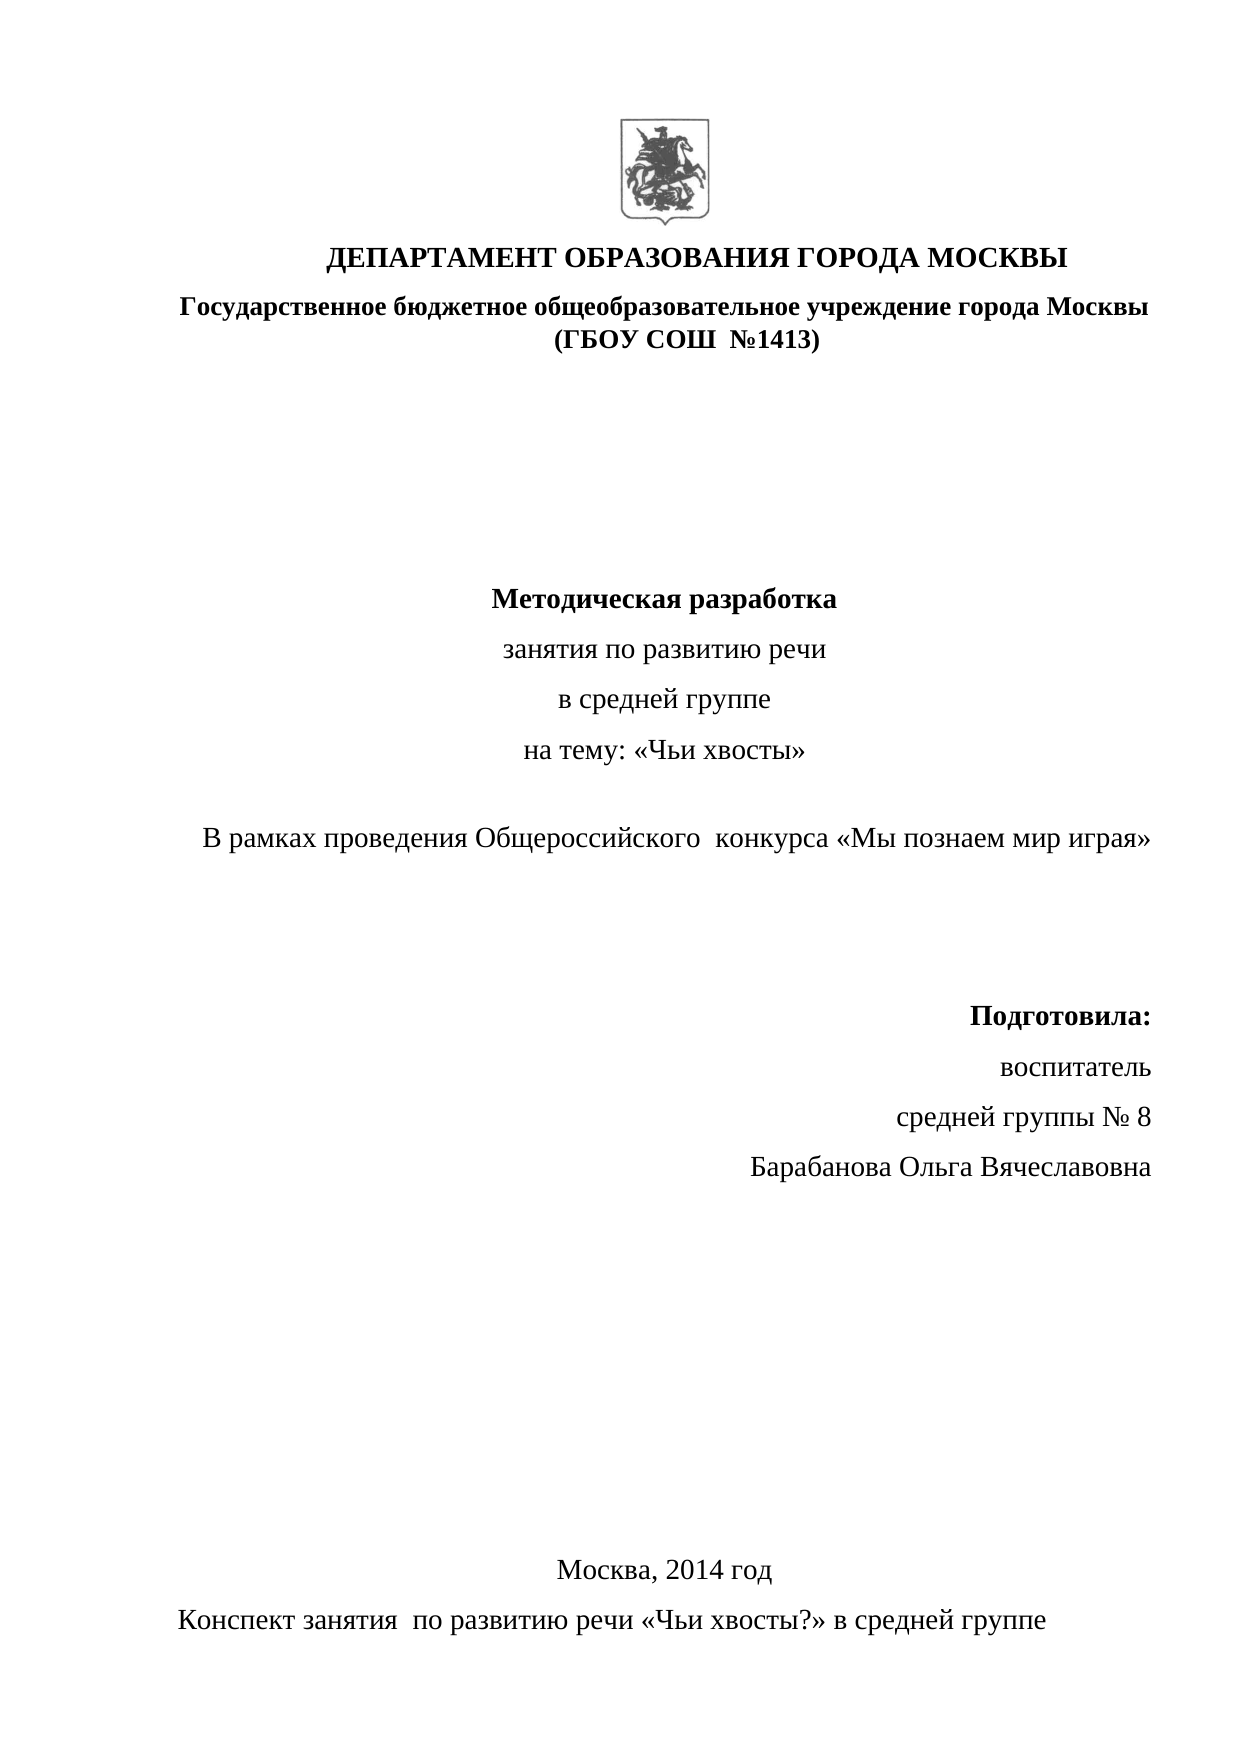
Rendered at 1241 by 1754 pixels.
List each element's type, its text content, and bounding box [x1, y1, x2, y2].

text в средней группе [177, 681, 1152, 715]
text средней группы № 8 [177, 1099, 1152, 1132]
text В рамках проведения Общероссийского конкурса «Мы познаем мир играя» [177, 821, 1152, 854]
text занятия по развитию речи [177, 631, 1152, 665]
text Москва, 2014 год [177, 1552, 1152, 1585]
picture [619, 118, 710, 226]
text на тему: «Чьи хвосты» [177, 732, 1152, 765]
list Государственное бюджетное общеобразовательное учреждение города Москвы (ГБОУ СОШ №1413) [177, 290, 1152, 354]
text Барабанова Ольга Вячеславовна [177, 1149, 1152, 1183]
text Методическая разработка [177, 581, 1152, 614]
text Конспект занятия по развитию речи «Чьи хвосты?» в средней группе [177, 1602, 1152, 1636]
text Подготовила: [177, 998, 1152, 1032]
text воспитатель [177, 1049, 1152, 1082]
list ДЕПАРТАМЕНТ ОБРАЗОВАНИЯ ГОРОДА МОСКВЫ [177, 240, 1217, 273]
